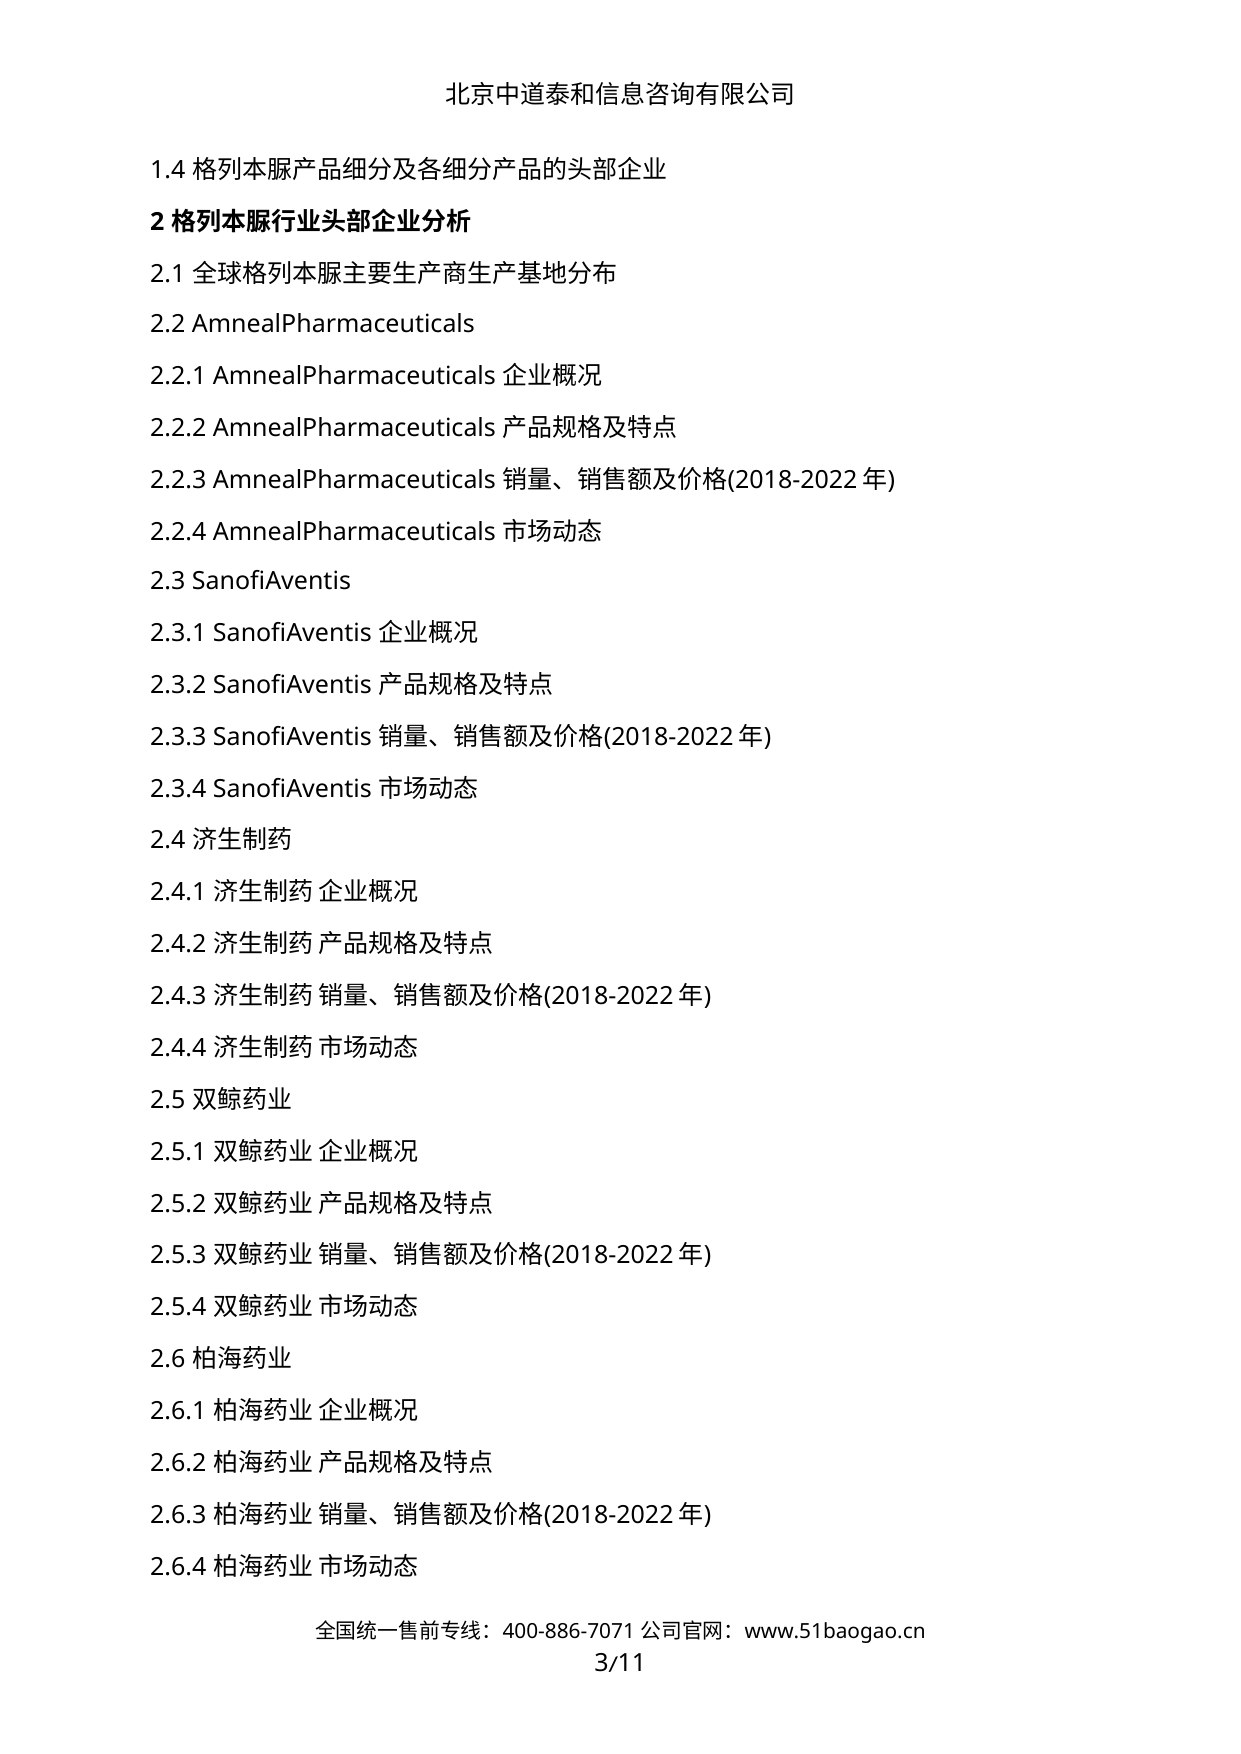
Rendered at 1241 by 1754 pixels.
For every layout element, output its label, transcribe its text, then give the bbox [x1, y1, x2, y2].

text 2.2.3 AmnealPharmaceuticals 销量、销售额及价格(2018-2022年) [150, 459, 1090, 495]
text 2.4.3 济生制药 销量、销售额及价格(2018-2022年) [150, 976, 1090, 1012]
text 2.3 SanofiAventis [150, 563, 1090, 597]
text 2.1 全球格列本脲主要生产商生产基地分布 [150, 254, 1090, 290]
text 2.4 济生制药 [150, 820, 1090, 856]
text 2.2.2 AmnealPharmaceuticals 产品规格及特点 [150, 407, 1090, 443]
text 2.5.1 双鲸药业 企业概况 [150, 1131, 1090, 1167]
text 2.3.2 SanofiAventis 产品规格及特点 [150, 664, 1090, 701]
text 2 格列本脲行业头部企业分析 [150, 202, 1090, 238]
text 2.3.3 SanofiAventis 销量、销售额及价格(2018-2022年) [150, 716, 1090, 752]
text 2.2 AmnealPharmaceuticals [150, 306, 1090, 340]
text 2.6.3 柏海药业 销量、销售额及价格(2018-2022年) [150, 1494, 1090, 1531]
text 2.2.4 AmnealPharmaceuticals 市场动态 [150, 511, 1090, 547]
text 2.5.4 双鲸药业 市场动态 [150, 1287, 1090, 1323]
text 2.4.4 济生制药 市场动态 [150, 1027, 1090, 1064]
text 2.3.4 SanofiAventis 市场动态 [150, 768, 1090, 804]
text 2.5 双鲸药业 [150, 1079, 1090, 1116]
text 2.2.1 AmnealPharmaceuticals 企业概况 [150, 355, 1090, 392]
text 2.6.2 柏海药业 产品规格及特点 [150, 1442, 1090, 1479]
text 2.4.1 济生制药 企业概况 [150, 872, 1090, 908]
text 2.6 柏海药业 [150, 1339, 1090, 1375]
text 2.6.4 柏海药业 市场动态 [150, 1546, 1090, 1582]
text 2.5.3 双鲸药业 销量、销售额及价格(2018-2022年) [150, 1235, 1090, 1271]
text 2.5.2 双鲸药业 产品规格及特点 [150, 1183, 1090, 1219]
text 2.3.1 SanofiAventis 企业概况 [150, 612, 1090, 649]
text 2.6.1 柏海药业 企业概况 [150, 1391, 1090, 1427]
text 1.4 格列本脲产品细分及各细分产品的头部企业 [150, 150, 1090, 186]
text 2.4.2 济生制药 产品规格及特点 [150, 924, 1090, 960]
